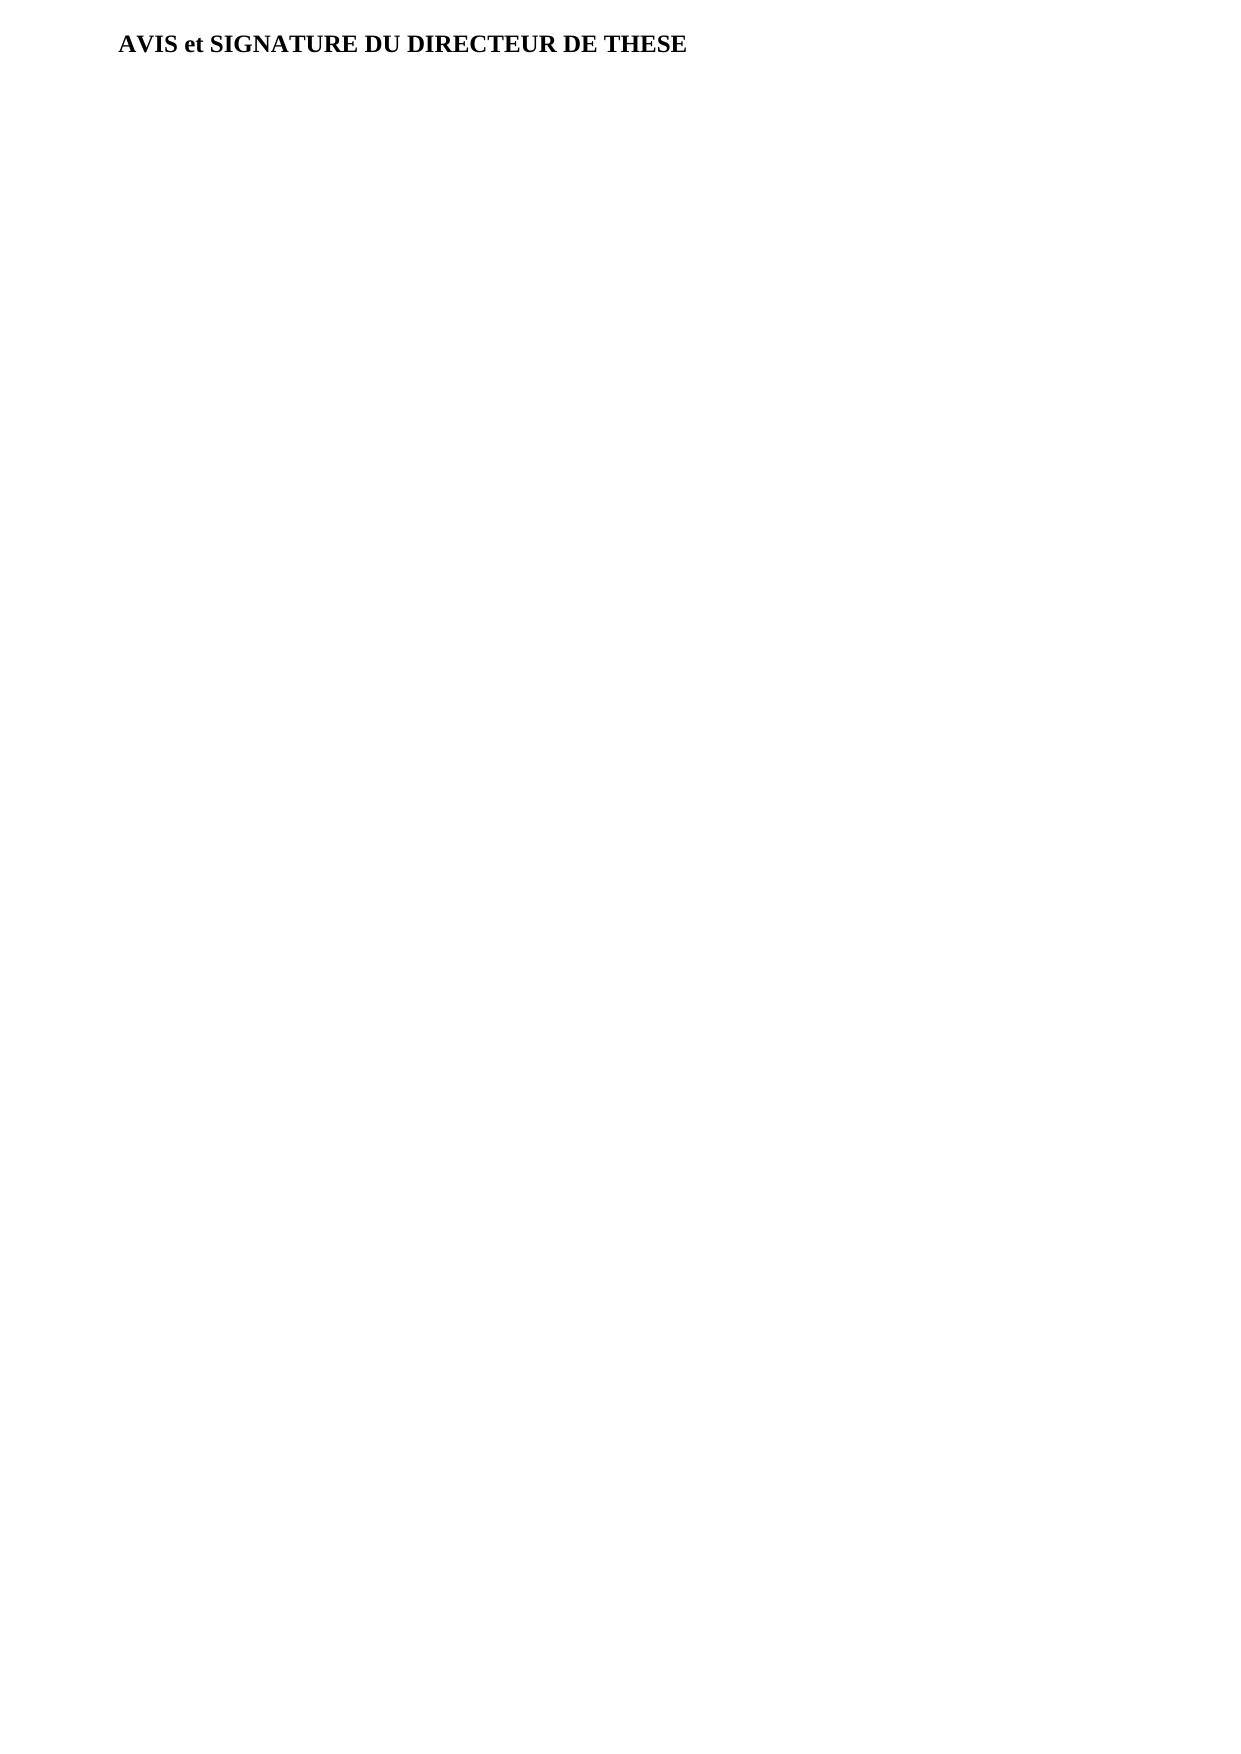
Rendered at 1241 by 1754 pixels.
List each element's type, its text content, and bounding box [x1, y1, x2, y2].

text AVIS et SIGNATURE DU DIRECTEUR DE THESE [118, 29, 1122, 58]
